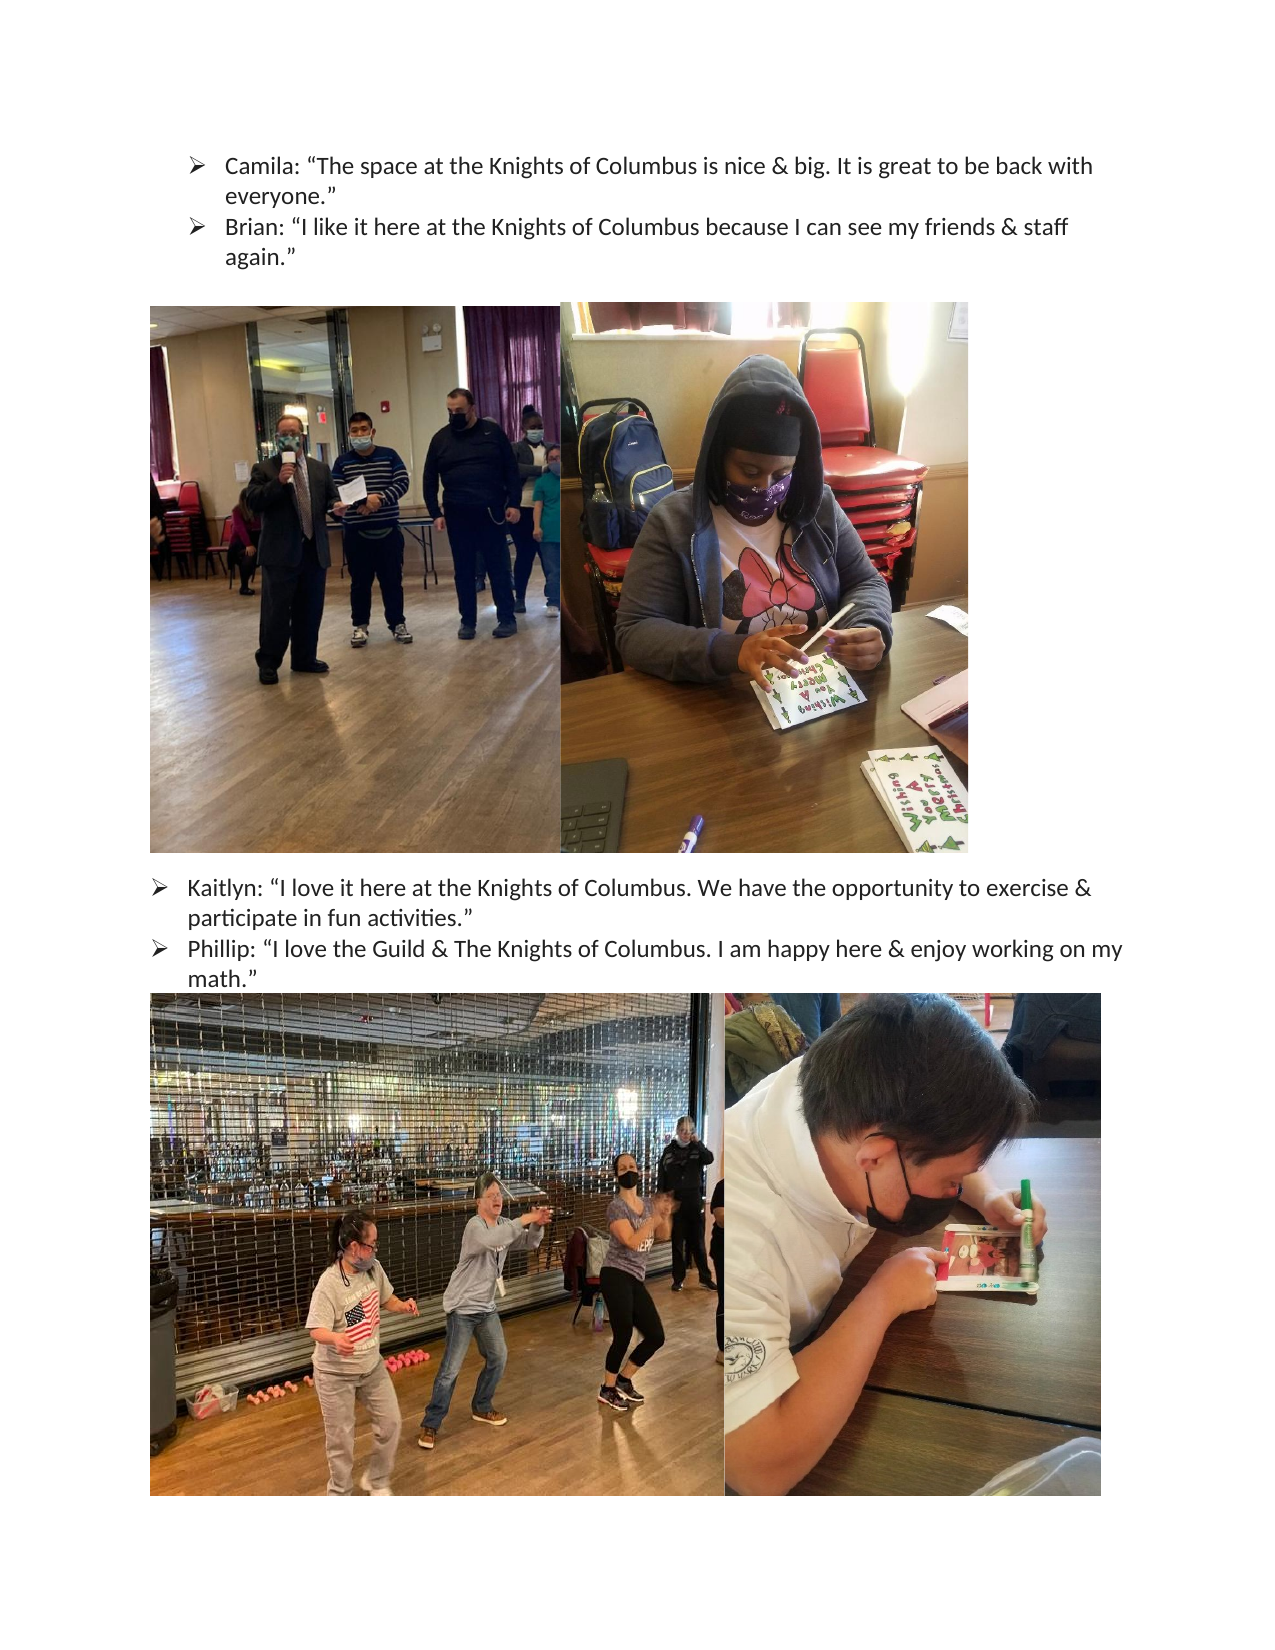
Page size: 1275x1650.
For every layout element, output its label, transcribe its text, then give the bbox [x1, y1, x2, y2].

list Kaitlyn: “I love it here at the Knights of Columbus. We have the opportunity to exercise & participate in fun activities.” [150, 872, 1125, 933]
picture [150, 993, 1101, 1496]
list Camila: “The space at the Knights of Columbus is nice & big. It is great to be back with everyone.” [187, 150, 1125, 211]
picture [150, 302, 969, 853]
list Phillip: “I love the Guild & The Knights of Columbus. I am happy here & enjoy working on my math.” [150, 933, 1125, 994]
list Brian: “I like it here at the Knights of Columbus because I can see my friends & staff again.” [187, 211, 1125, 272]
